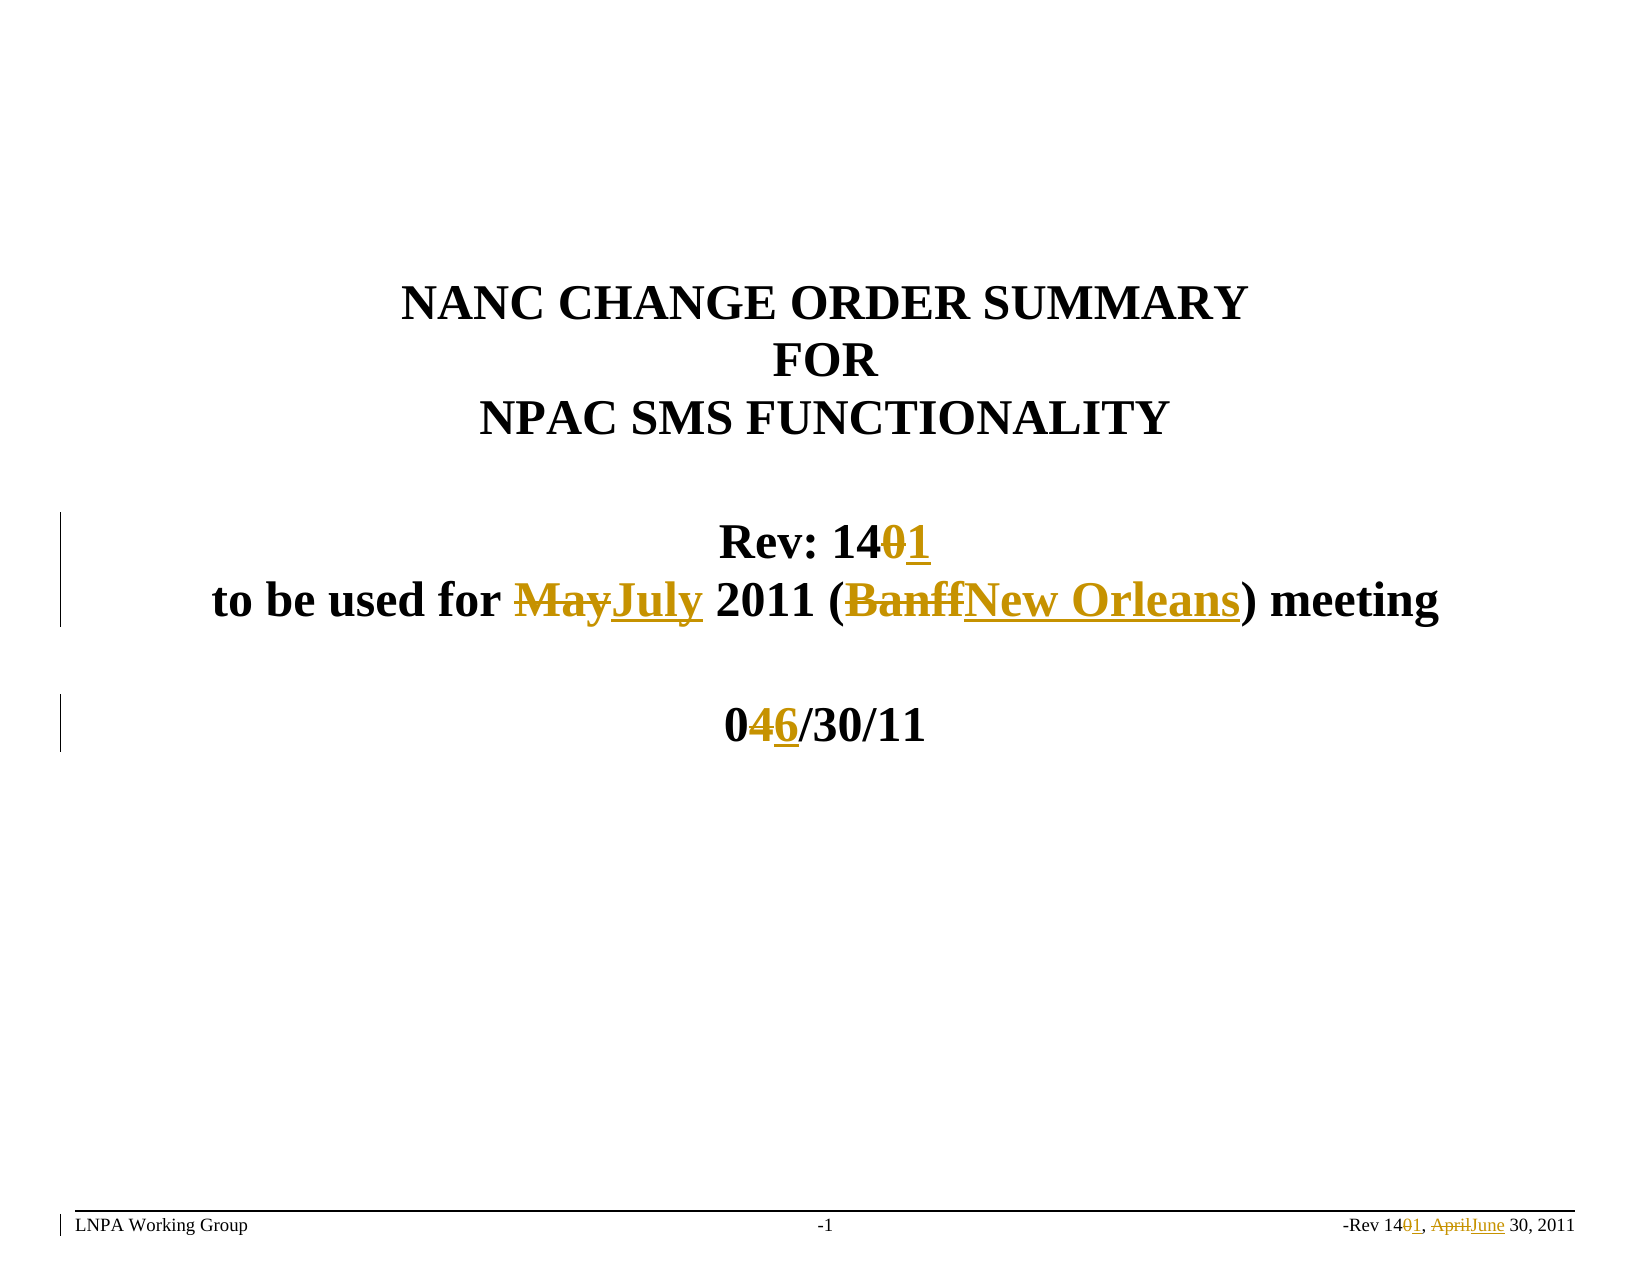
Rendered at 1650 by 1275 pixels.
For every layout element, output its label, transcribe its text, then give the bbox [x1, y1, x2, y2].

title NANC CHANGE ORDER SUMMARY [75, 273, 1575, 330]
title 0/30/11 [75, 694, 1575, 752]
title NPAC SMS FUNCTIONALITY [75, 388, 1575, 445]
title FOR [75, 330, 1575, 388]
text Rev: 14 to be used for 2011 () meeting [75, 512, 1575, 627]
